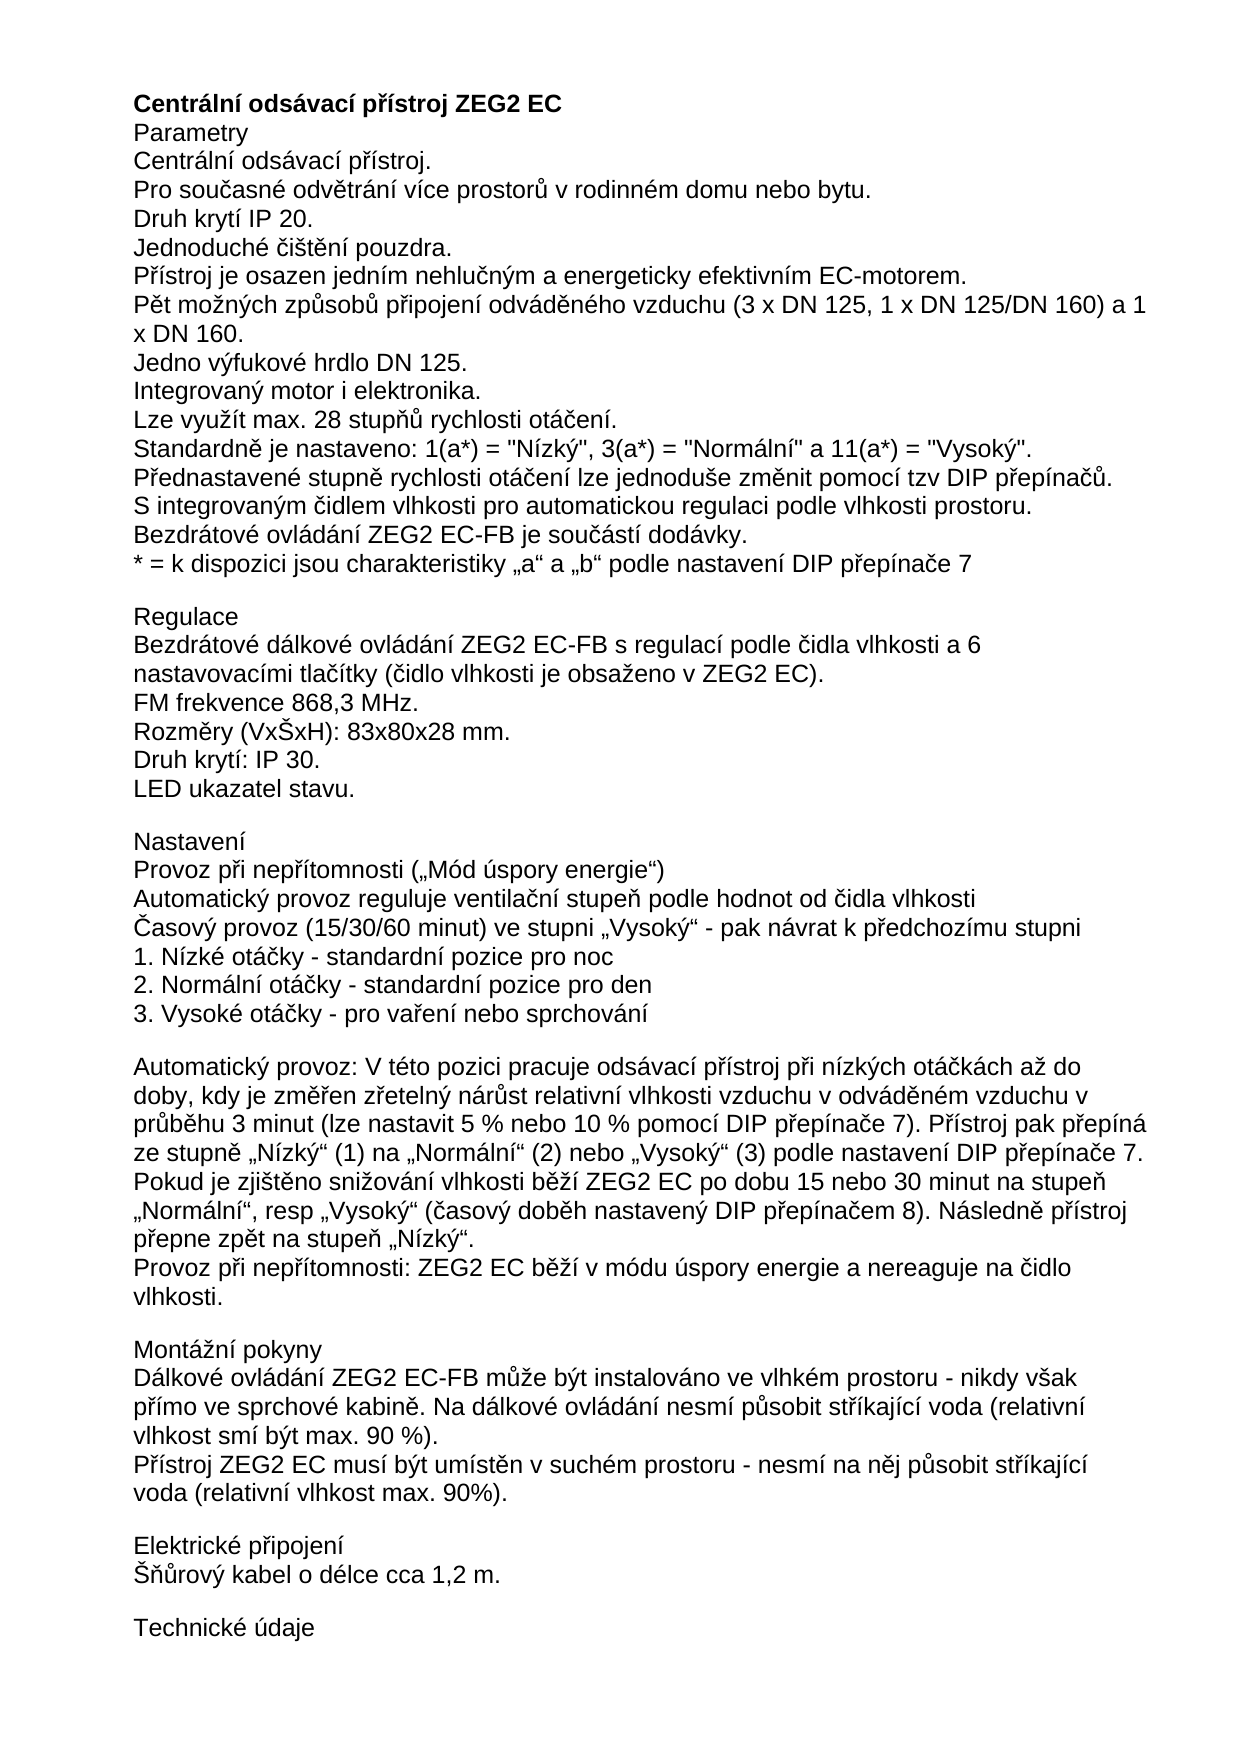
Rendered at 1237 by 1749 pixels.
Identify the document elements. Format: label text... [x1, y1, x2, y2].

text Integrovaný motor i elektronika. [133, 376, 1148, 405]
text Parametry [133, 117, 1148, 146]
text Provoz při nepřítomnosti: ZEG2 EC běží v módu úspory energie a nereaguje na čidlo vlhkosti. [133, 1253, 1148, 1311]
text Centrální odsávací přístroj. [133, 146, 1148, 175]
text Lze využít max. 28 stupňů rychlosti otáčení. [133, 405, 1148, 434]
text Druh krytí IP 20. [133, 204, 1148, 232]
text Jedno výfukové hrdlo DN 125. [133, 347, 1148, 376]
text Šňůrový kabel o délce cca 1,2 m. [133, 1560, 1148, 1588]
text Pro současné odvětrání více prostorů v rodinném domu nebo bytu. [133, 175, 1148, 204]
text Automatický provoz reguluje ventilační stupeň podle hodnot od čidla vlhkosti [133, 884, 1148, 913]
text Druh krytí: IP 30. [133, 745, 1148, 774]
text Centrální odsávací přístroj ZEG2 EC [133, 89, 1148, 117]
text Montážní pokyny [133, 1334, 1148, 1363]
text Rozměry (VxŠxH): 83x80x28 mm. [133, 716, 1148, 745]
text Pět možných způsobů připojení odváděného vzduchu (3 x DN 125, 1 x DN 125/DN 160) a 1 x DN 160. [133, 290, 1148, 347]
text Elektrické připojení [133, 1531, 1148, 1560]
text Přístroj je osazen jedním nehlučným a energeticky efektivním EC-motorem. [133, 261, 1148, 290]
text 2. Normální otáčky - standardní pozice pro den [133, 970, 1148, 999]
text 1. Nízké otáčky - standardní pozice pro noc [133, 942, 1148, 970]
text Regulace [133, 601, 1148, 630]
text Přednastavené stupně rychlosti otáčení lze jednoduše změnit pomocí tzv DIP přepínačů. [133, 462, 1148, 491]
text * = k dispozici jsou charakteristiky „a“ a „b“ podle nastavení DIP přepínače 7 [133, 549, 1148, 577]
text Dálkové ovládání ZEG2 EC-FB může být instalováno ve vlhkém prostoru - nikdy však přímo ve sprchové kabině. Na dálkové ovládání nesmí působit stříkající voda (relativní vlhkost smí být max. 90 %). [133, 1363, 1148, 1449]
text Časový provoz (15/30/60 minut) ve stupni „Vysoký“ - pak návrat k předchozímu stupni [133, 913, 1148, 942]
text Nastavení [133, 827, 1148, 855]
text Automatický provoz: V této pozici pracuje odsávací přístroj při nízkých otáčkách až do doby, kdy je změřen zřetelný nárůst relativní vlhkosti vzduchu v odváděném vzduchu v průběhu 3 minut (lze nastavit 5 % nebo 10 % pomocí DIP přepínače 7). Přístroj pak přepíná ze stupně „Nízký“ (1) na „Normální“ (2) nebo „Vysoký“ (3) podle nastavení DIP přepínače 7. Pokud je zjištěno snižování vlhkosti běží ZEG2 EC po dobu 15 nebo 30 minut na stupeň „Normální“, resp „Vysoký“ (časový doběh nastavený DIP přepínačem 8). Následně přístroj přepne zpět na stupeň „Nízký“. [133, 1052, 1148, 1253]
text Standardně je nastaveno: 1(a*) = "Nízký", 3(a*) = "Normální" a 11(a*) = "Vysoký". [133, 434, 1148, 462]
text Přístroj ZEG2 EC musí být umístěn v suchém prostoru - nesmí na něj působit stříkající voda (relativní vlhkost max. 90%). [133, 1449, 1148, 1507]
text 3. Vysoké otáčky - pro vaření nebo sprchování [133, 999, 1148, 1028]
text LED ukazatel stavu. [133, 774, 1148, 803]
text Technické údaje [133, 1612, 1148, 1641]
text Bezdrátové ovládání ZEG2 EC-FB je součástí dodávky. [133, 520, 1148, 549]
text FM frekvence 868,3 MHz. [133, 688, 1148, 716]
text S integrovaným čidlem vlhkosti pro automatickou regulaci podle vlhkosti prostoru. [133, 491, 1148, 520]
text Provoz při nepřítomnosti („Mód úspory energie“) [133, 855, 1148, 884]
text Bezdrátové dálkové ovládání ZEG2 EC-FB s regulací podle čidla vlhkosti a 6 nastavovacími tlačítky (čidlo vlhkosti je obsaženo v ZEG2 EC). [133, 630, 1148, 688]
text Jednoduché čištění pouzdra. [133, 232, 1148, 261]
